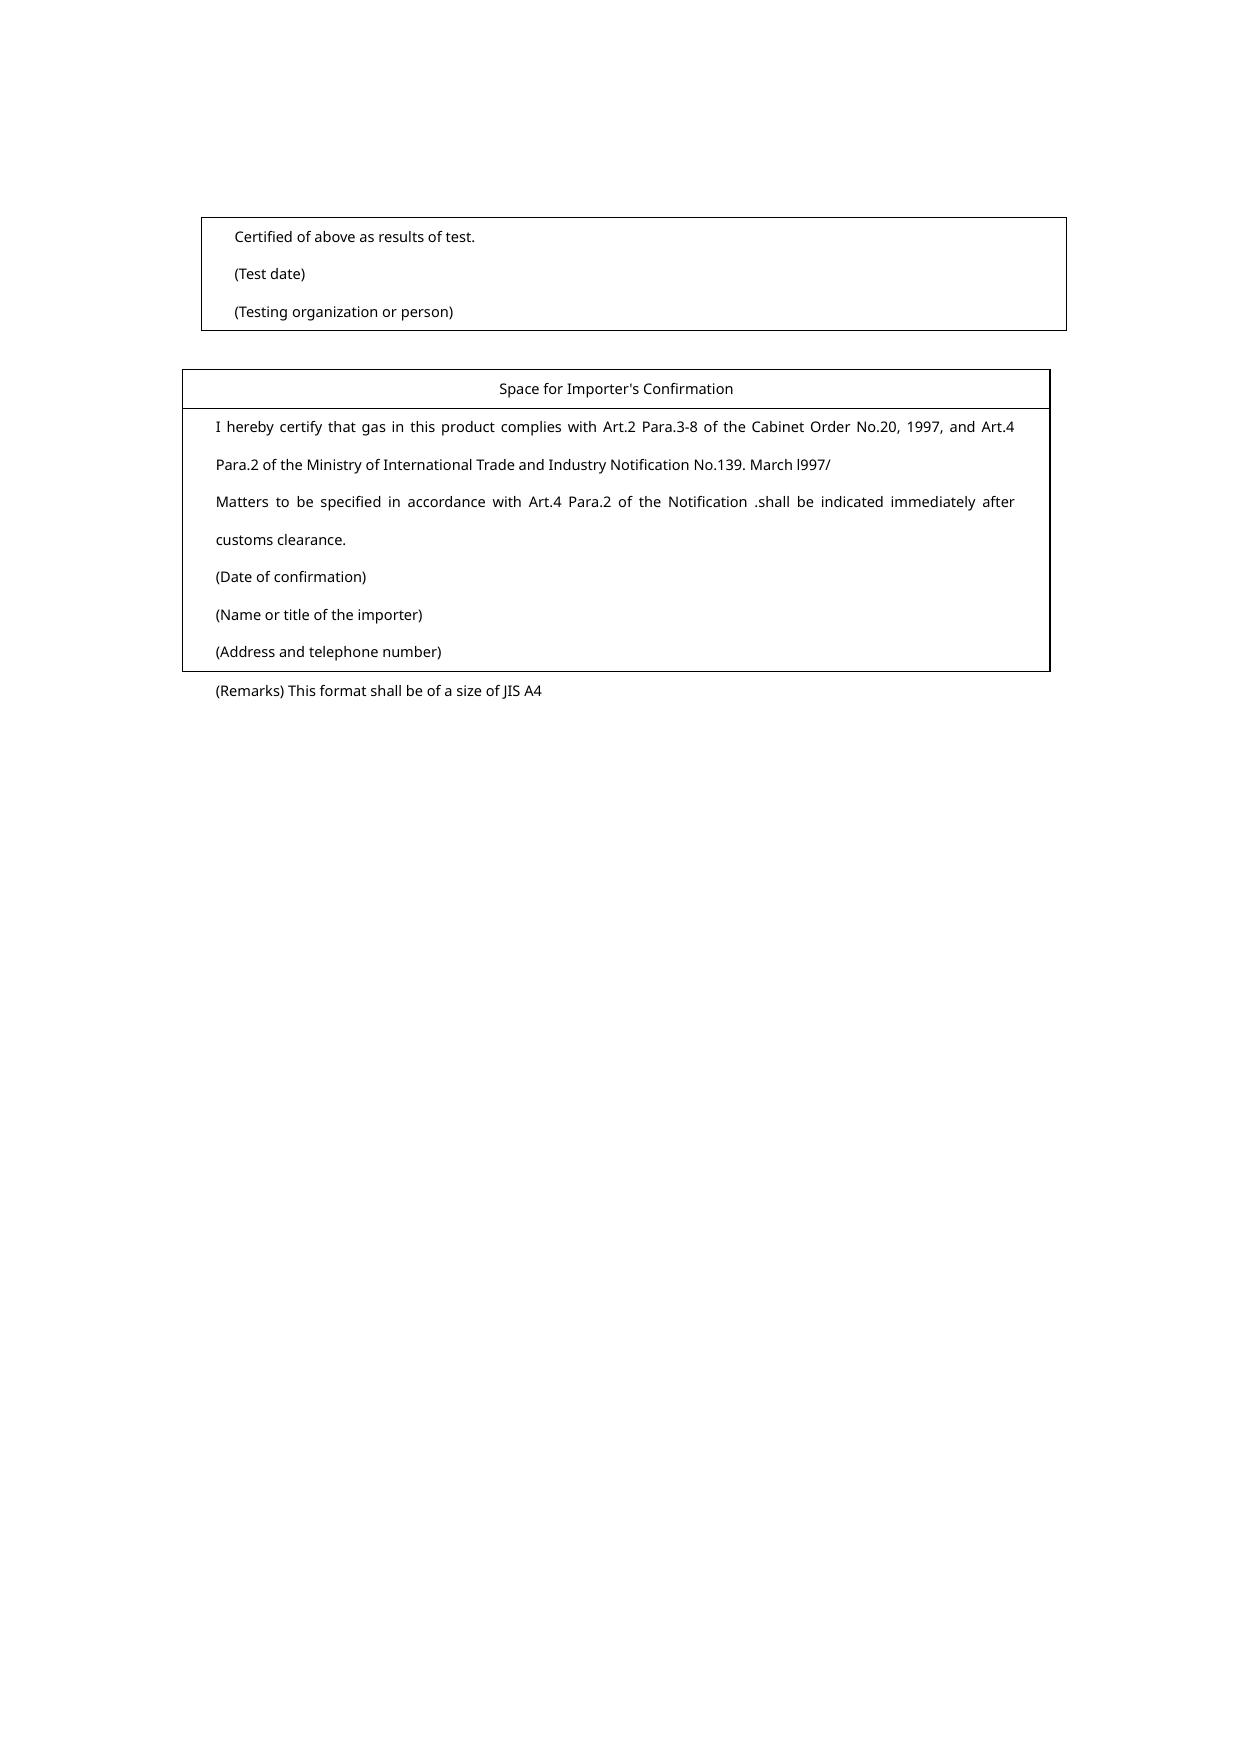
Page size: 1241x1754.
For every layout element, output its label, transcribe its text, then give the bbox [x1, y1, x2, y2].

table_cell (Date of confirmation) (Name or title of the importer) (Address and telephone number) [183, 559, 1049, 671]
table_header Space for Importer's Confirmation [183, 370, 1049, 407]
table_cell I hereby certify that gas in this product complies with Art.2 Para.3-8 of the Cabinet Order No.20, 1997, and Art.4 Para.2 of the Ministry of International Trade and Industry Notification No.139. March l997/ Matters to be specified in accordance with Art.4 Para.2 of the Notification .shall be indicated immediately after customs clearance. [183, 409, 1049, 558]
table_cell (Remarks) This format shall be of a size of JIS A4 [183, 672, 1050, 742]
table_cell Certified of above as results of test. (Test date) (Testing organization or person) [202, 218, 1066, 330]
